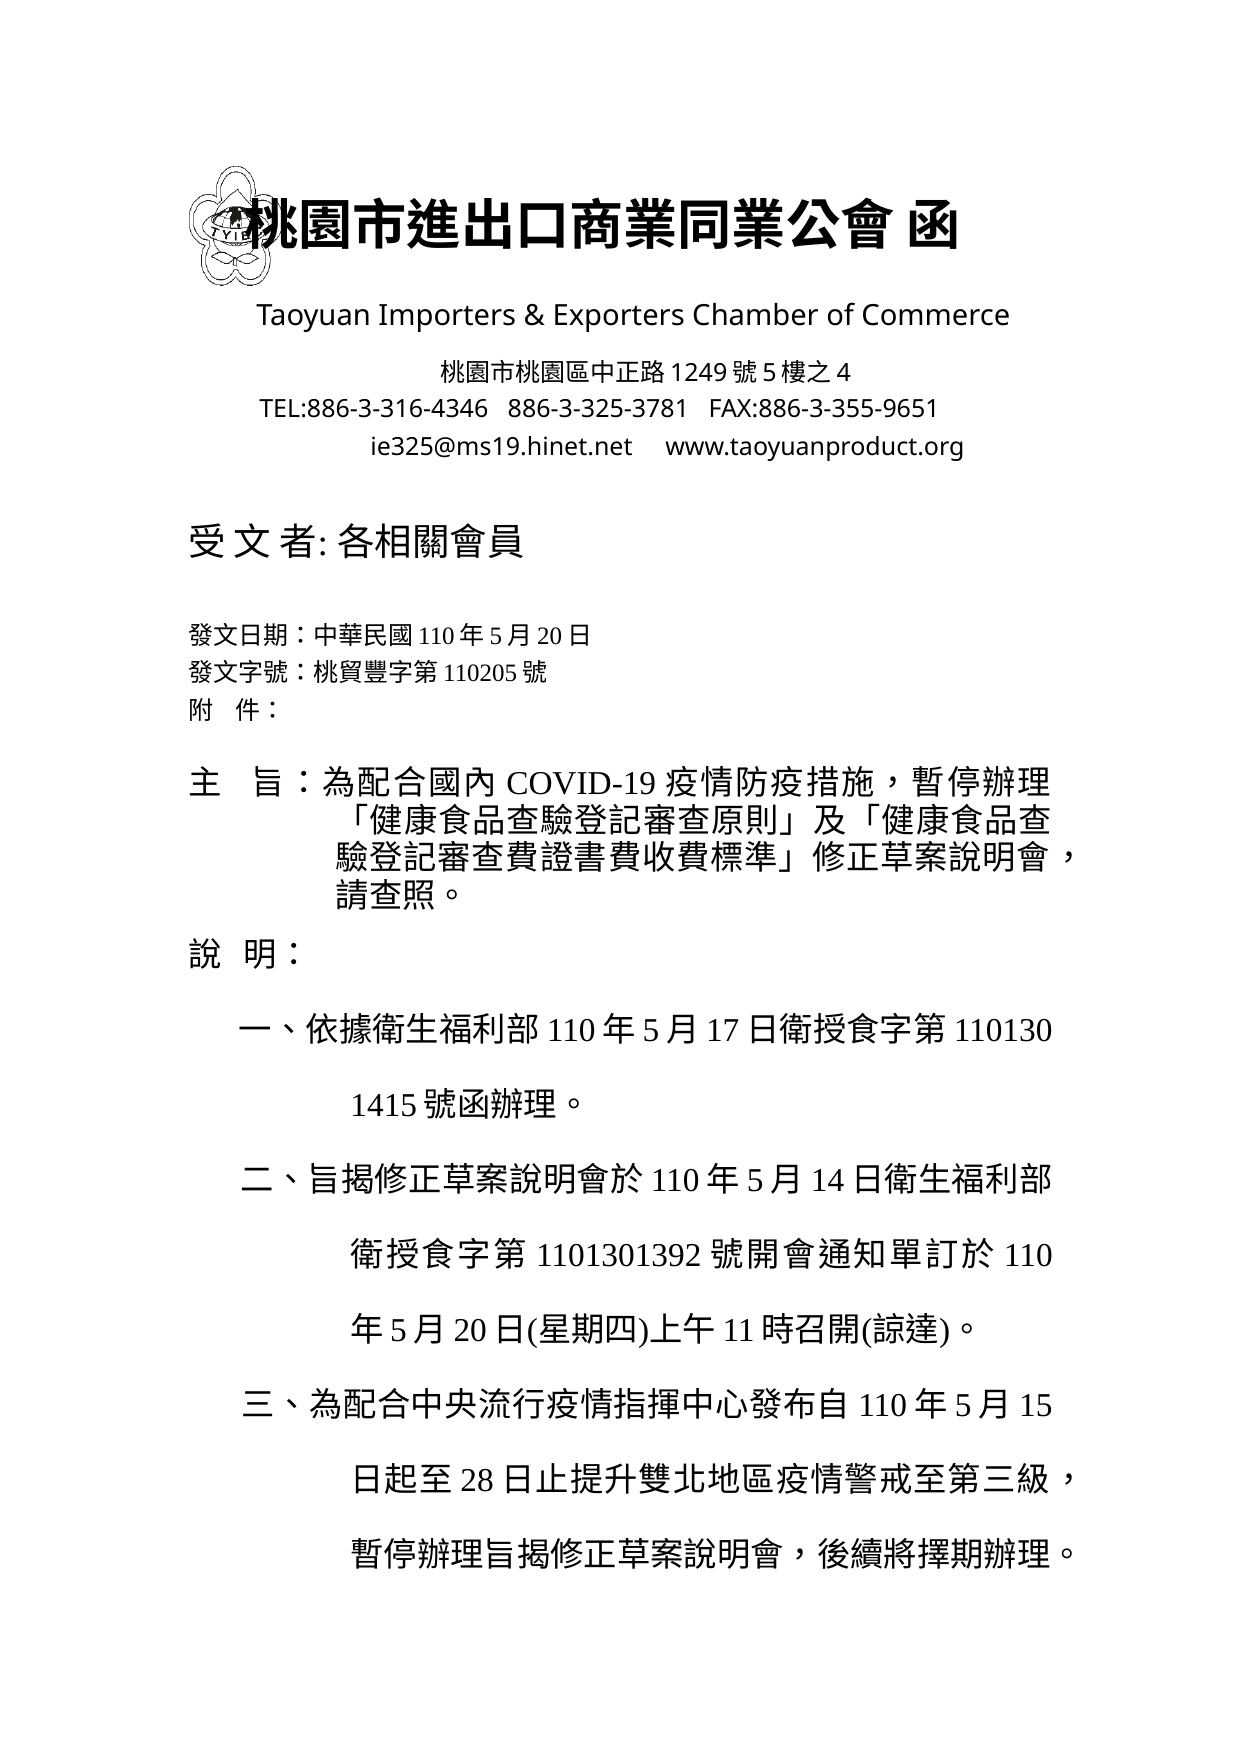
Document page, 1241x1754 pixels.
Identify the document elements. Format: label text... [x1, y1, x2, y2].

text 主 旨：為配合國內COVID-19疫情防疫措施，暫停辦理「健康食品查驗登記審查原則」及「健康食品查驗登記審查費證書費收費標準」修正草案說明會，請查照。 [188, 764, 1052, 914]
text 桃園市進出口商業同業公會 函 [188, 164, 1052, 277]
text ie325@ms19.hinet.net www.taoyuanproduct.org [188, 427, 1147, 464]
text 發文字號：桃貿豐字第110205號 [188, 652, 1077, 689]
text TEL:886-3-316-4346 886-3-325-3781 FAX:886-3-355-9651 [188, 389, 1103, 427]
text 桃園市桃園區中正路1249號5樓之4 [188, 352, 1103, 389]
text 二、旨揭修正草案說明會於110年5月14日衛生福利部衛授食字第1101301392號開會通知單訂於110年5月20日(星期四)上午11時召開(諒達)。 [188, 1139, 1052, 1364]
text 附 件： [188, 689, 1077, 727]
text Taoyuan Importers & Exporters Chamber of Commerce [188, 277, 1052, 352]
text 三、為配合中央流行疫情指揮中心發布自110年5月15日起至28日止提升雙北地區疫情警戒至第三級，暫停辦理旨揭修正草案說明會，後續將擇期辦理。 [188, 1364, 1052, 1589]
text 說 明： [188, 914, 1052, 989]
text 受 文 者: 各相關會員 [188, 502, 1092, 577]
text 一、依據衛生福利部110年5月17日衛授食字第1101301415號函辦理。 [188, 989, 1052, 1139]
text 發文日期：中華民國110年5月20日 [188, 614, 1077, 652]
